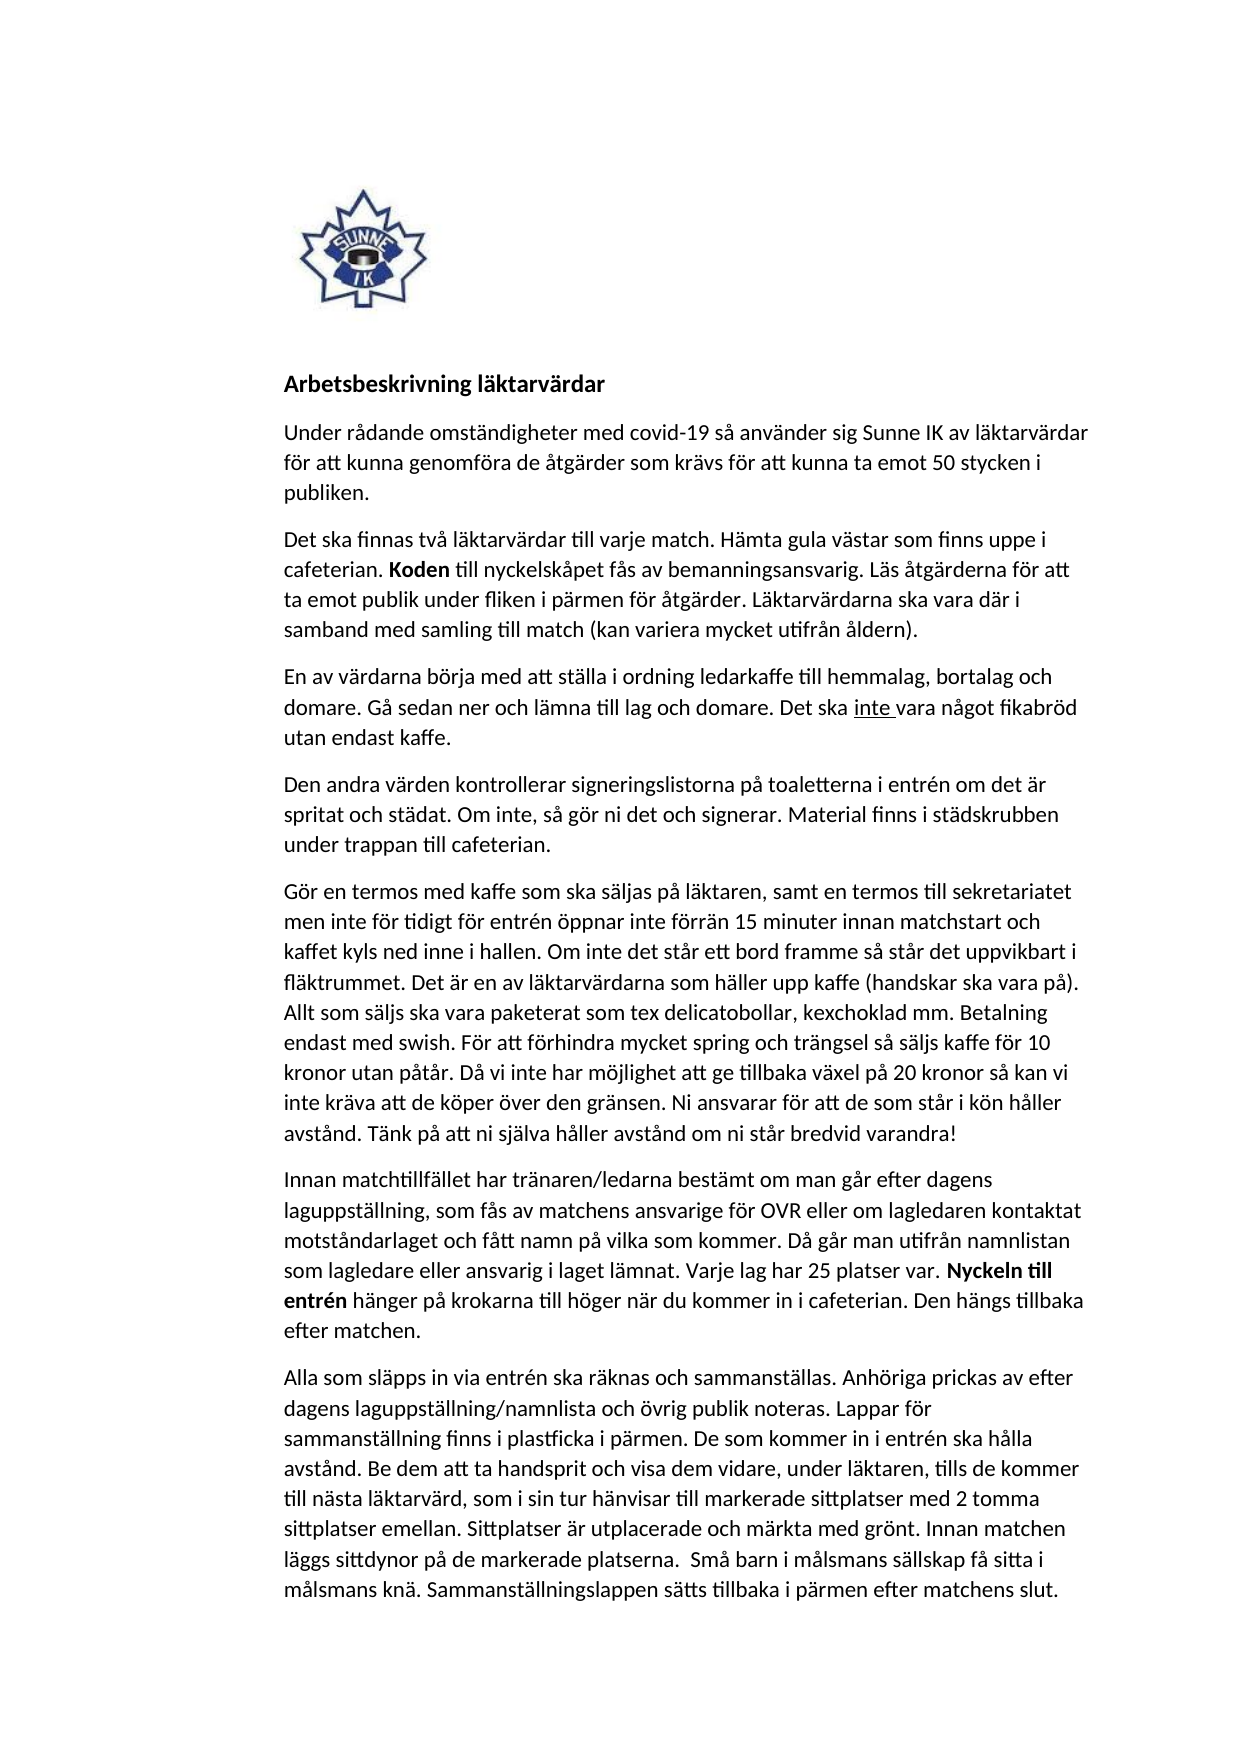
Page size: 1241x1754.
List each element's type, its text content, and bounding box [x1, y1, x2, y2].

text Under rådande omständigheter med covid-19 så använder sig Sunne IK av läktarvärdar för att kunna genomföra de åtgärder som krävs för att kunna ta emot 50 stycken i publiken. [283, 418, 1093, 506]
text Gör en termos med kaffe som ska säljas på läktaren, samt en termos till sekretariatet men inte för tidigt för entrén öppnar inte förrän 15 minuter innan matchstart och kaffet kyls ned inne i hallen. Om inte det står ett bord framme så står det uppvikbart i fläktrummet. Det är en av läktarvärdarna som häller upp kaffe (handskar ska vara på). Allt som säljs ska vara paketerat som tex delicatobollar, kexchoklad mm. Betalning endast med swish. För att förhindra mycket spring och trängsel så säljs kaffe för 10 kronor utan påtår. Då vi inte har möjlighet att ge tillbaka växel på 20 kronor så kan vi inte kräva att de köper över den gränsen. Ni ansvarar för att de som står i kön håller avstånd. Tänk på att ni själva håller avstånd om ni står bredvid varandra! [283, 877, 1093, 1147]
text En av värdarna börja med att ställa i ordning ledarkaffe till hemmalag, bortalag och domare. Gå sedan ner och lämna till lag och domare. Det ska inte vara något fikabröd utan endast kaffe. [283, 662, 1093, 751]
picture [283, 147, 443, 350]
text Innan matchtillfället har tränaren/ledarna bestämt om man går efter dagens laguppställning, som fås av matchens ansvarige för OVR eller om lagledaren kontaktat motståndarlaget och fått namn på vilka som kommer. Då går man utifrån namnlistan som lagledare eller ansvarig i laget lämnat. Varje lag har 25 platser var. Nyckeln till entrén hänger på krokarna till höger när du kommer in i cafeterian. Den hängs tillbaka efter matchen. [283, 1166, 1093, 1344]
text Alla som släpps in via entrén ska räknas och sammanställas. Anhöriga prickas av efter dagens laguppställning/namnlista och övrig publik noteras. Lappar för sammanställning finns i plastficka i pärmen. De som kommer in i entrén ska hålla avstånd. Be dem att ta handsprit och visa dem vidare, under läktaren, tills de kommer till nästa läktarvärd, som i sin tur hänvisar till markerade sittplatser med 2 tomma sittplatser emellan. Sittplatser är utplacerade och märkta med grönt. Innan matchen läggs sittdynor på de markerade platserna. Små barn i målsmans sällskap få sitta i målsmans knä. Sammanställningslappen sätts tillbaka i pärmen efter matchens slut. [283, 1363, 1093, 1603]
text Arbetsbeskrivning läktarvärdar [148, 368, 1093, 398]
text Det ska finnas två läktarvärdar till varje match. Hämta gula västar som finns uppe i cafeterian. Koden till nyckelskåpet fås av bemanningsansvarig. Läs åtgärderna för att ta emot publik under fliken i pärmen för åtgärder. Läktarvärdarna ska vara där i samband med samling till match (kan variera mycket utifrån åldern). [283, 525, 1093, 643]
text Den andra värden kontrollerar signeringslistorna på toaletterna i entrén om det är spritat och städat. Om inte, så gör ni det och signerar. Material finns i städskrubben under trappan till cafeterian. [283, 770, 1093, 858]
